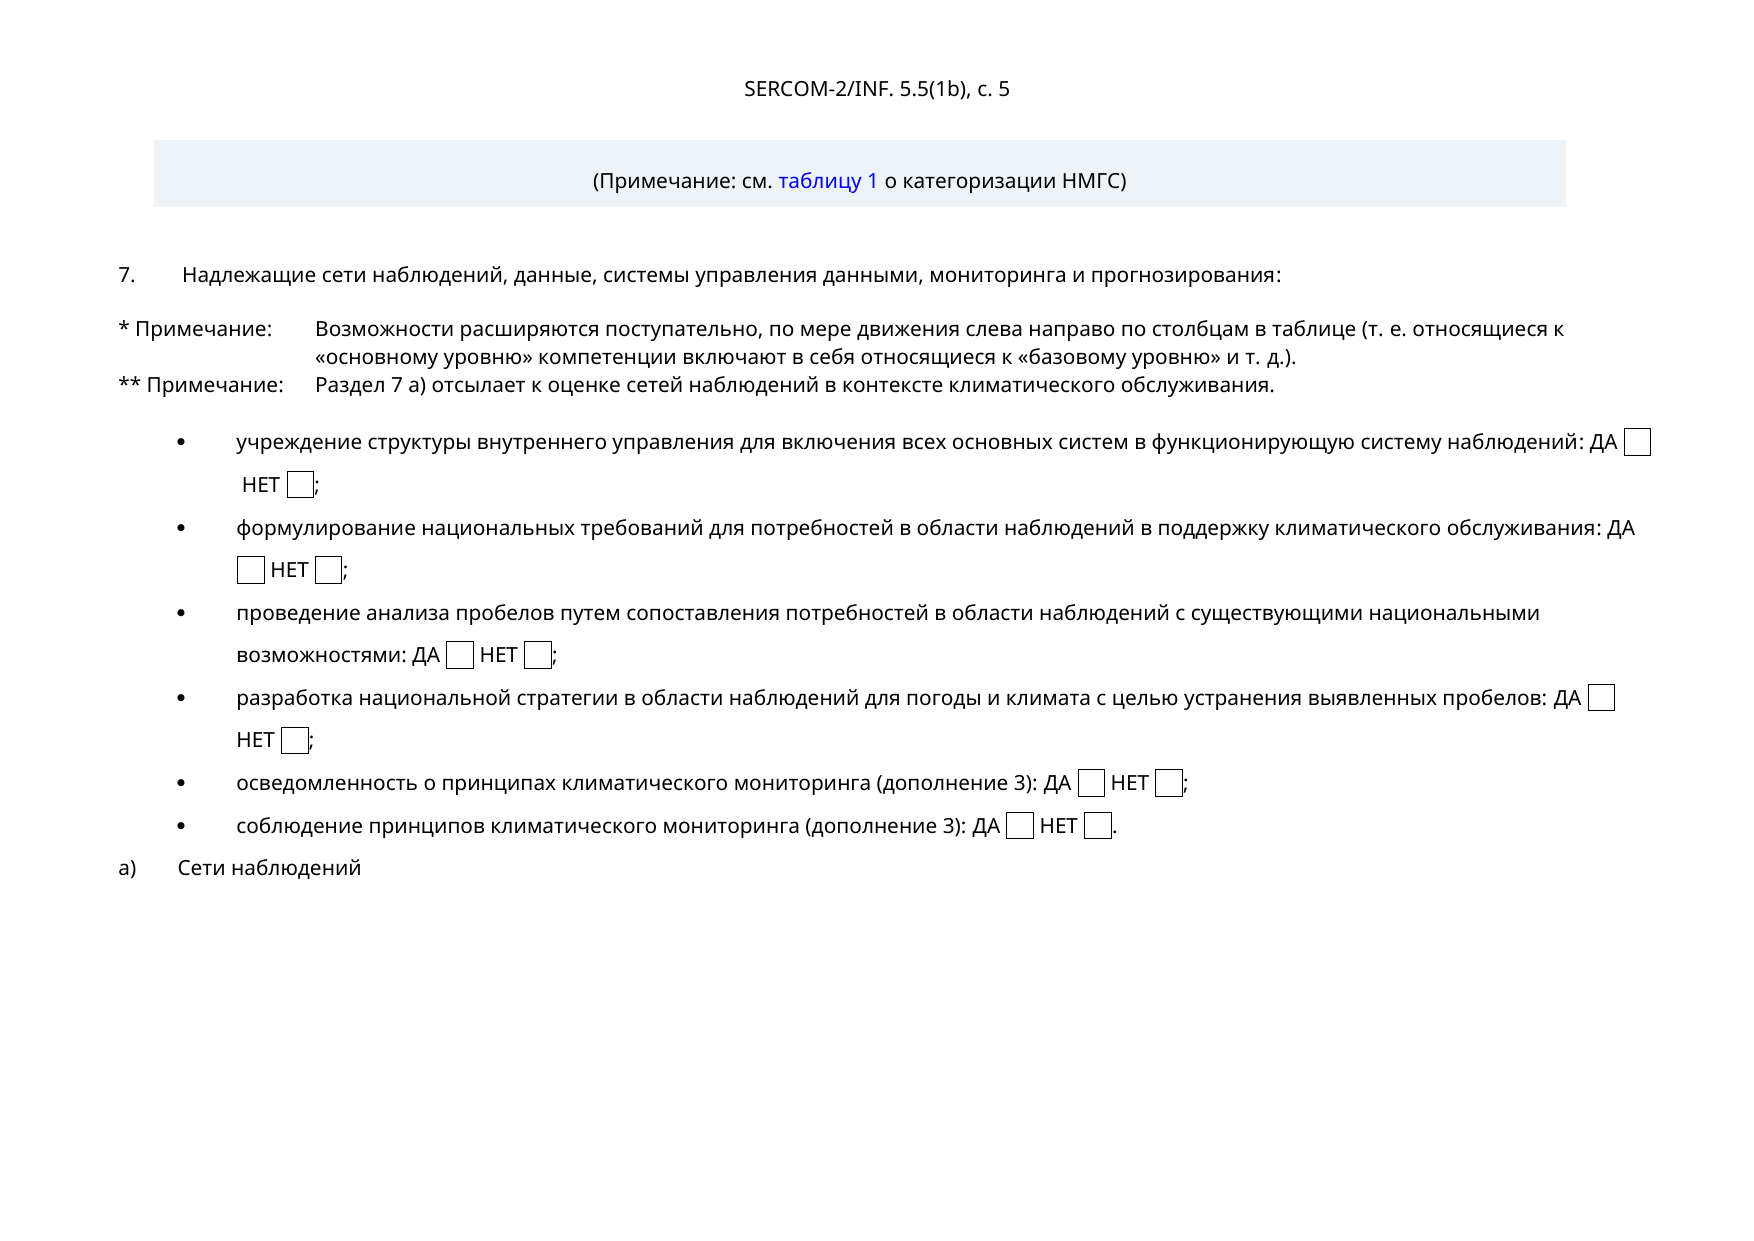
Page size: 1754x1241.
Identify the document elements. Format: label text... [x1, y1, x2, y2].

list  соблюдение принципов климатического мониторинга (дополнение 3): ДА НЕТ . [177, 811, 1636, 839]
text * Примечание: Возможности расширяются поступательно, по мере движения слева направо по столбцам в таблице (т. е. относящиеся к «основному уровню» компетенции включают в себя относящиеся к «базовому уровню» и т. д.). [118, 314, 1636, 371]
text ** Примечание: Раздел 7 a) отсылает к оценке сетей наблюдений в контексте климатического обслуживания. [118, 371, 1636, 399]
list  осведомленность о принципах климатического мониторинга (дополнение 3): ДА НЕТ ; [177, 768, 1636, 797]
list 7. Надлежащие сети наблюдений, данные, системы управления данными, мониторинга и прогнозирования: [118, 260, 1636, 289]
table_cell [154, 140, 1566, 207]
list a) Сети наблюдений [118, 853, 1636, 882]
list  разработка национальной стратегии в области наблюдений для погоды и климата с целью устранения выявленных пробелов: ДА НЕТ ; [177, 683, 1636, 754]
list  формулирование национальных требований для потребностей в области наблюдений в поддержку климатического обслуживания: ДА НЕТ ; [177, 513, 1636, 584]
list  проведение анализа пробелов путем сопоставления потребностей в области наблюдений с существующими национальными возможностями: ДА НЕТ ; [177, 598, 1636, 669]
list  учреждение структуры внутреннего управления для включения всех основных систем в функционирующую систему наблюдений: ДА НЕТ ; [177, 427, 1636, 498]
